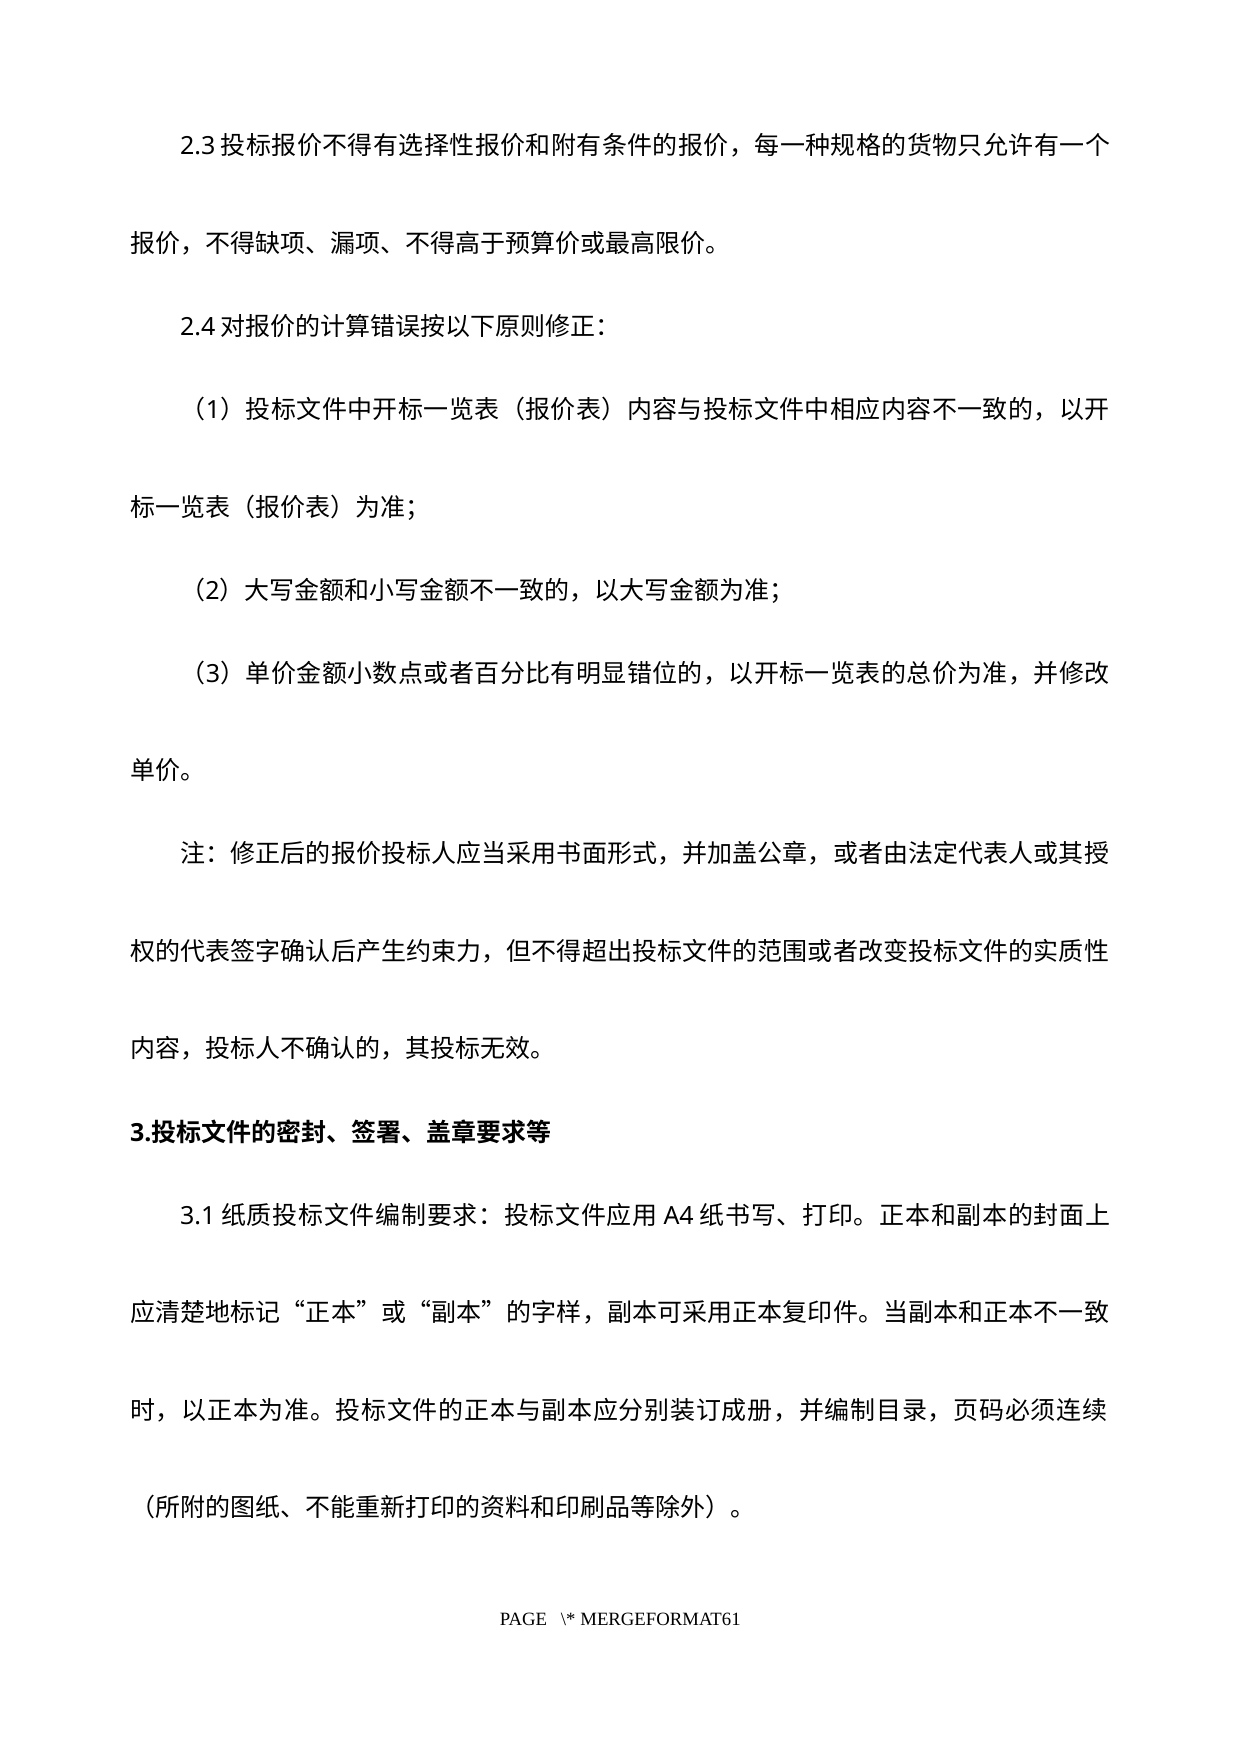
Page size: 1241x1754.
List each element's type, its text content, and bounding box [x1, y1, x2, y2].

text 2.4对报价的计算错误按以下原则修正： [130, 292, 1110, 357]
text （1）投标文件中开标一览表（报价表）内容与投标文件中相应内容不一致的，以开标一览表（报价表）为准； [130, 375, 1110, 538]
text 注：修正后的报价投标人应当采用书面形式，并加盖公章，或者由法定代表人或其授权的代表签字确认后产生约束力，但不得超出投标文件的范围或者改变投标文件的实质性内容，投标人不确认的，其投标无效。 [130, 819, 1110, 1079]
text 3.投标文件的密封、签署、盖章要求等 [130, 1098, 1110, 1163]
text 3.1纸质投标文件编制要求：投标文件应用A4纸书写、打印。正本和副本的封面上应清楚地标记“正本”或“副本”的字样，副本可采用正本复印件。当副本和正本不一致时，以正本为准。投标文件的正本与副本应分别装订成册，并编制目录，页码必须连续（所附的图纸、不能重新打印的资料和印刷品等除外）。 [130, 1181, 1110, 1538]
text 2.3投标报价不得有选择性报价和附有条件的报价，每一种规格的货物只允许有一个报价，不得缺项、漏项、不得高于预算价或最高限价。 [130, 111, 1110, 274]
text （3）单价金额小数点或者百分比有明显错位的，以开标一览表的总价为准，并修改单价。 [130, 639, 1110, 801]
text （2）大写金额和小写金额不一致的，以大写金额为准； [130, 556, 1110, 621]
